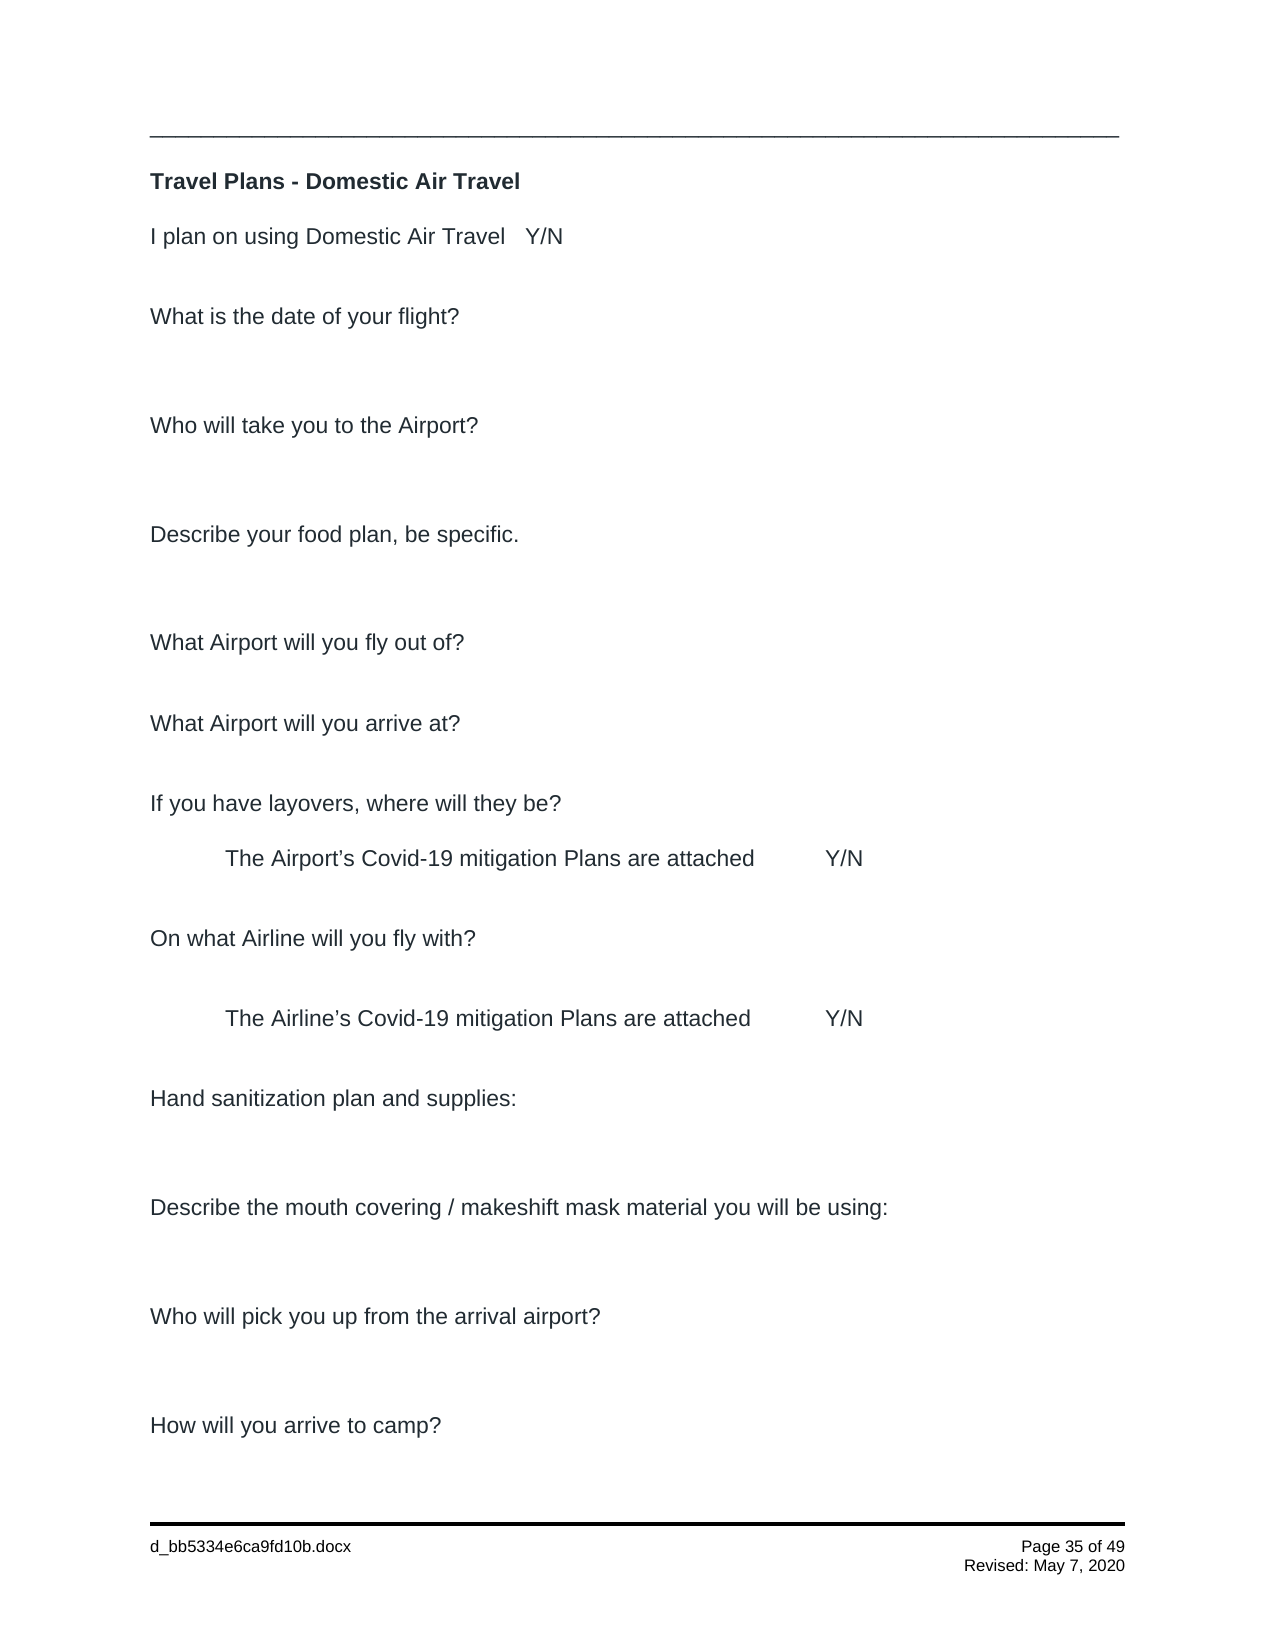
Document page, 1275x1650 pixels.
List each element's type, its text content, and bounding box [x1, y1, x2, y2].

text The Airport’s Covid-19 mitigation Plans are attached Y/N [150, 845, 1125, 871]
text Who will pick you up from the arrival airport? [150, 1303, 1125, 1329]
text The Airline’s Covid-19 mitigation Plans are attached Y/N [150, 1005, 1125, 1031]
text What is the date of your flight? [150, 303, 1125, 329]
text What Airport will you fly out of? [150, 629, 1125, 656]
text If you have layovers, where will they be? [150, 789, 1125, 816]
text How will you arrive to camp? [150, 1412, 1125, 1438]
text Hand sanitization plan and supplies: [150, 1085, 1125, 1111]
text Who will take you to the Airport? [150, 412, 1125, 438]
text ____________________________________________________________________________ [150, 112, 1125, 139]
text Describe the mouth covering / makeshift mask material you will be using: [150, 1194, 1125, 1220]
text I plan on using Domestic Air Travel Y/N [150, 223, 1125, 249]
text On what Airline will you fly with? [150, 925, 1125, 951]
text Travel Plans - Domestic Air Travel [150, 168, 1125, 194]
text What Airport will you arrive at? [150, 709, 1125, 736]
text Describe your food plan, be specific. [150, 521, 1125, 547]
